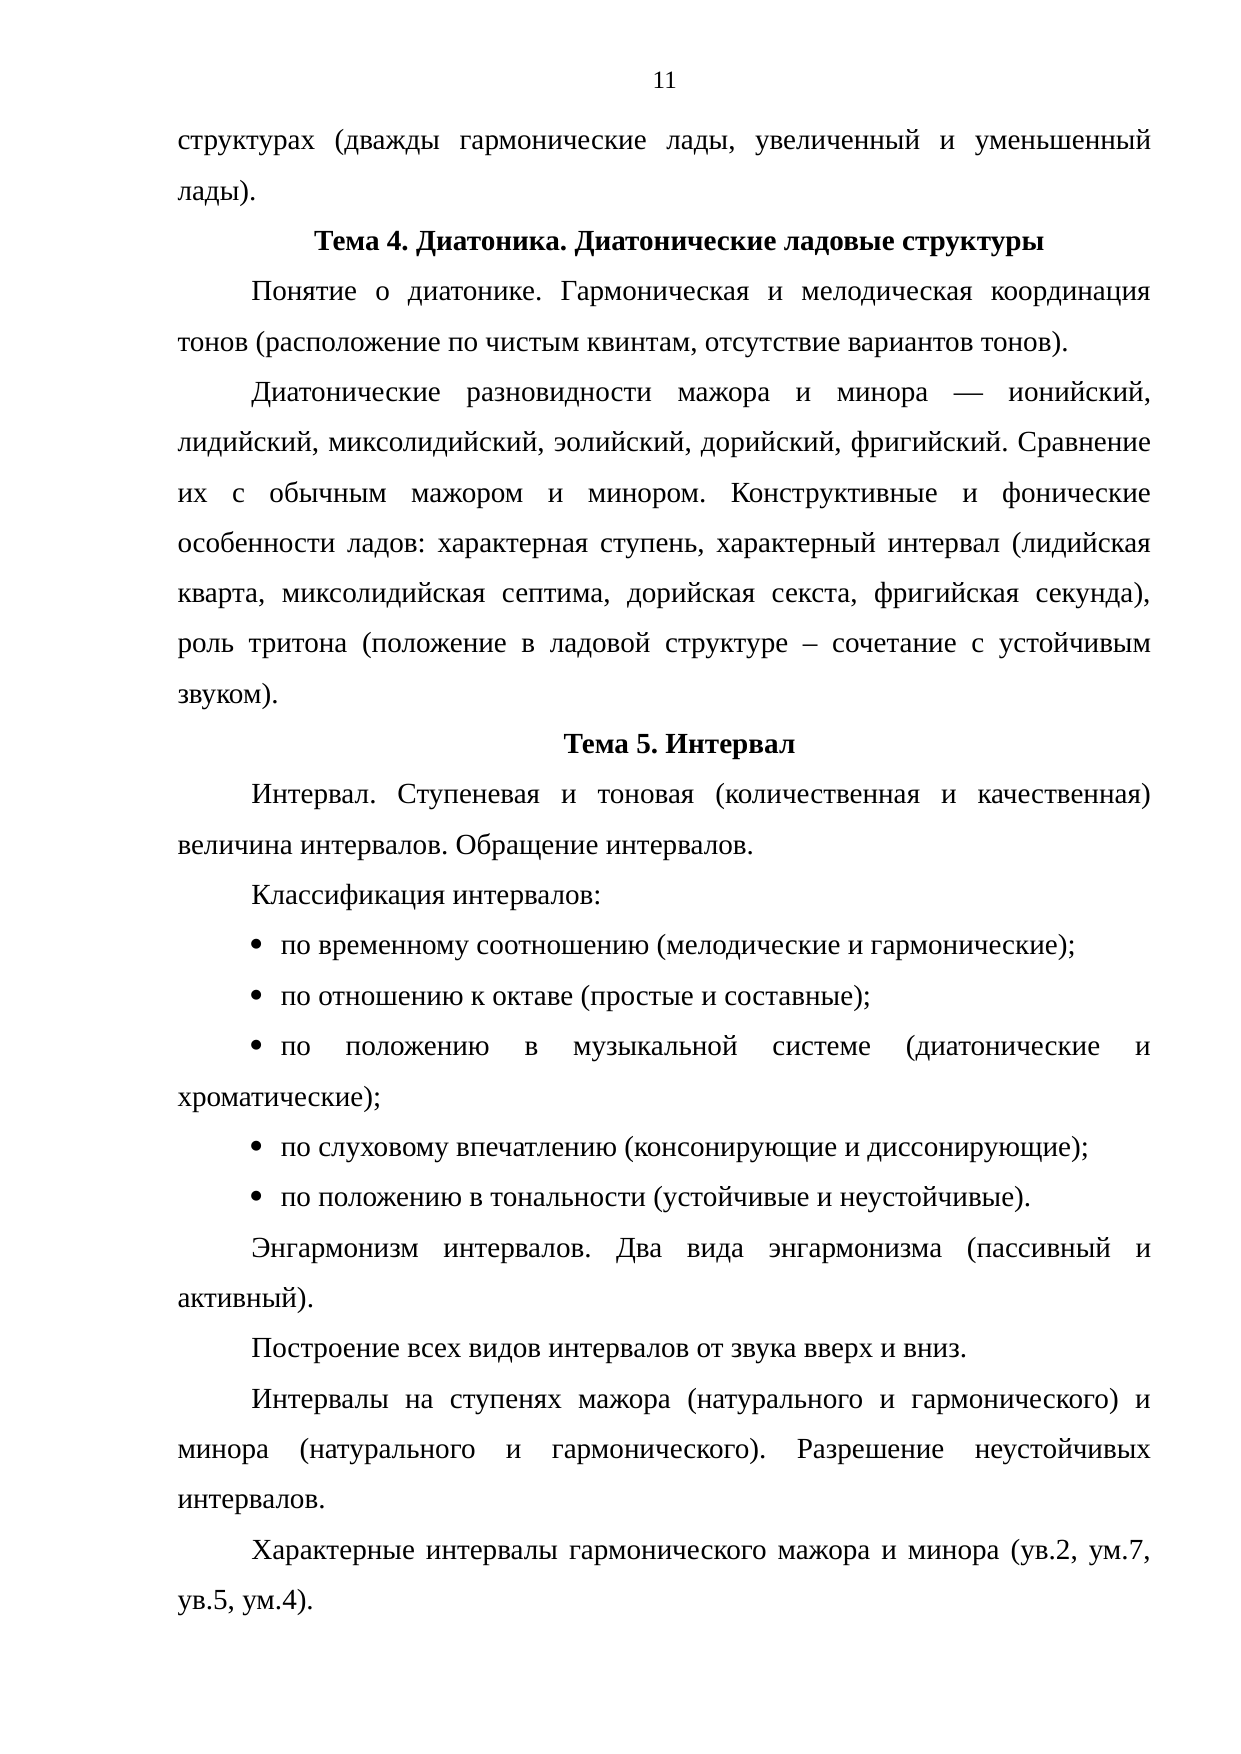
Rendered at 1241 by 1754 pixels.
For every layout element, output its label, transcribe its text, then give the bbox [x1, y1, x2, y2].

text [177, 122, 1152, 206]
text Диатонические разновидности мажора и минора — ионийский, лидийский, миксолидийский, эолийский, дорийский, фригийский. Сравнение их с обычным мажором и минором. Конструктивные и фонические особенности ладов: характерная ступень, характерный интервал (лидийская кварта, миксолидийская септима, дорийская секста, фригийская секунда), роль тритона (положение в ладовой структуре – сочетание с устойчивым звуком). [177, 374, 1152, 709]
list по положению в тональности (устойчивые и неустойчивые). [177, 1179, 1152, 1213]
text Тема 5. Интервал [207, 726, 1152, 760]
list по положению в музыкальной системе (диатонические и хроматические); [177, 1028, 1152, 1112]
list по отношению к октаве (простые и составные); [177, 978, 1152, 1012]
list по слуховому впечатлению (консонирующие и диссонирующие); [177, 1129, 1152, 1163]
text Понятие о диатонике. Гармоническая и мелодическая координация тонов (расположение по чистым квинтам, отсутствие вариантов тонов). [177, 273, 1152, 357]
text Энгармонизм интервалов. Два вида энгармонизма (пассивный и активный). [177, 1230, 1152, 1314]
list по временному соотношению (мелодические и гармонические); [177, 927, 1152, 961]
text Интервалы на ступенях мажора (натурального и гармонического) и минора (натурального и гармонического). Разрешение неустойчивых интервалов. [177, 1381, 1152, 1515]
text Характерные интервалы гармонического мажора и минора (ув.2, ум.7, ув.5, ум.4). [177, 1532, 1152, 1616]
text Тема 4. Диатоника. Диатонические ладовые структуры [207, 223, 1152, 257]
text Классификация интервалов: [177, 877, 1152, 911]
text Интервал. Ступеневая и тоновая (количественная и качественная) величина интервалов. Обращение интервалов. [177, 777, 1152, 860]
text Построение всех видов интервалов от звука вверх и вниз. [177, 1331, 1152, 1364]
